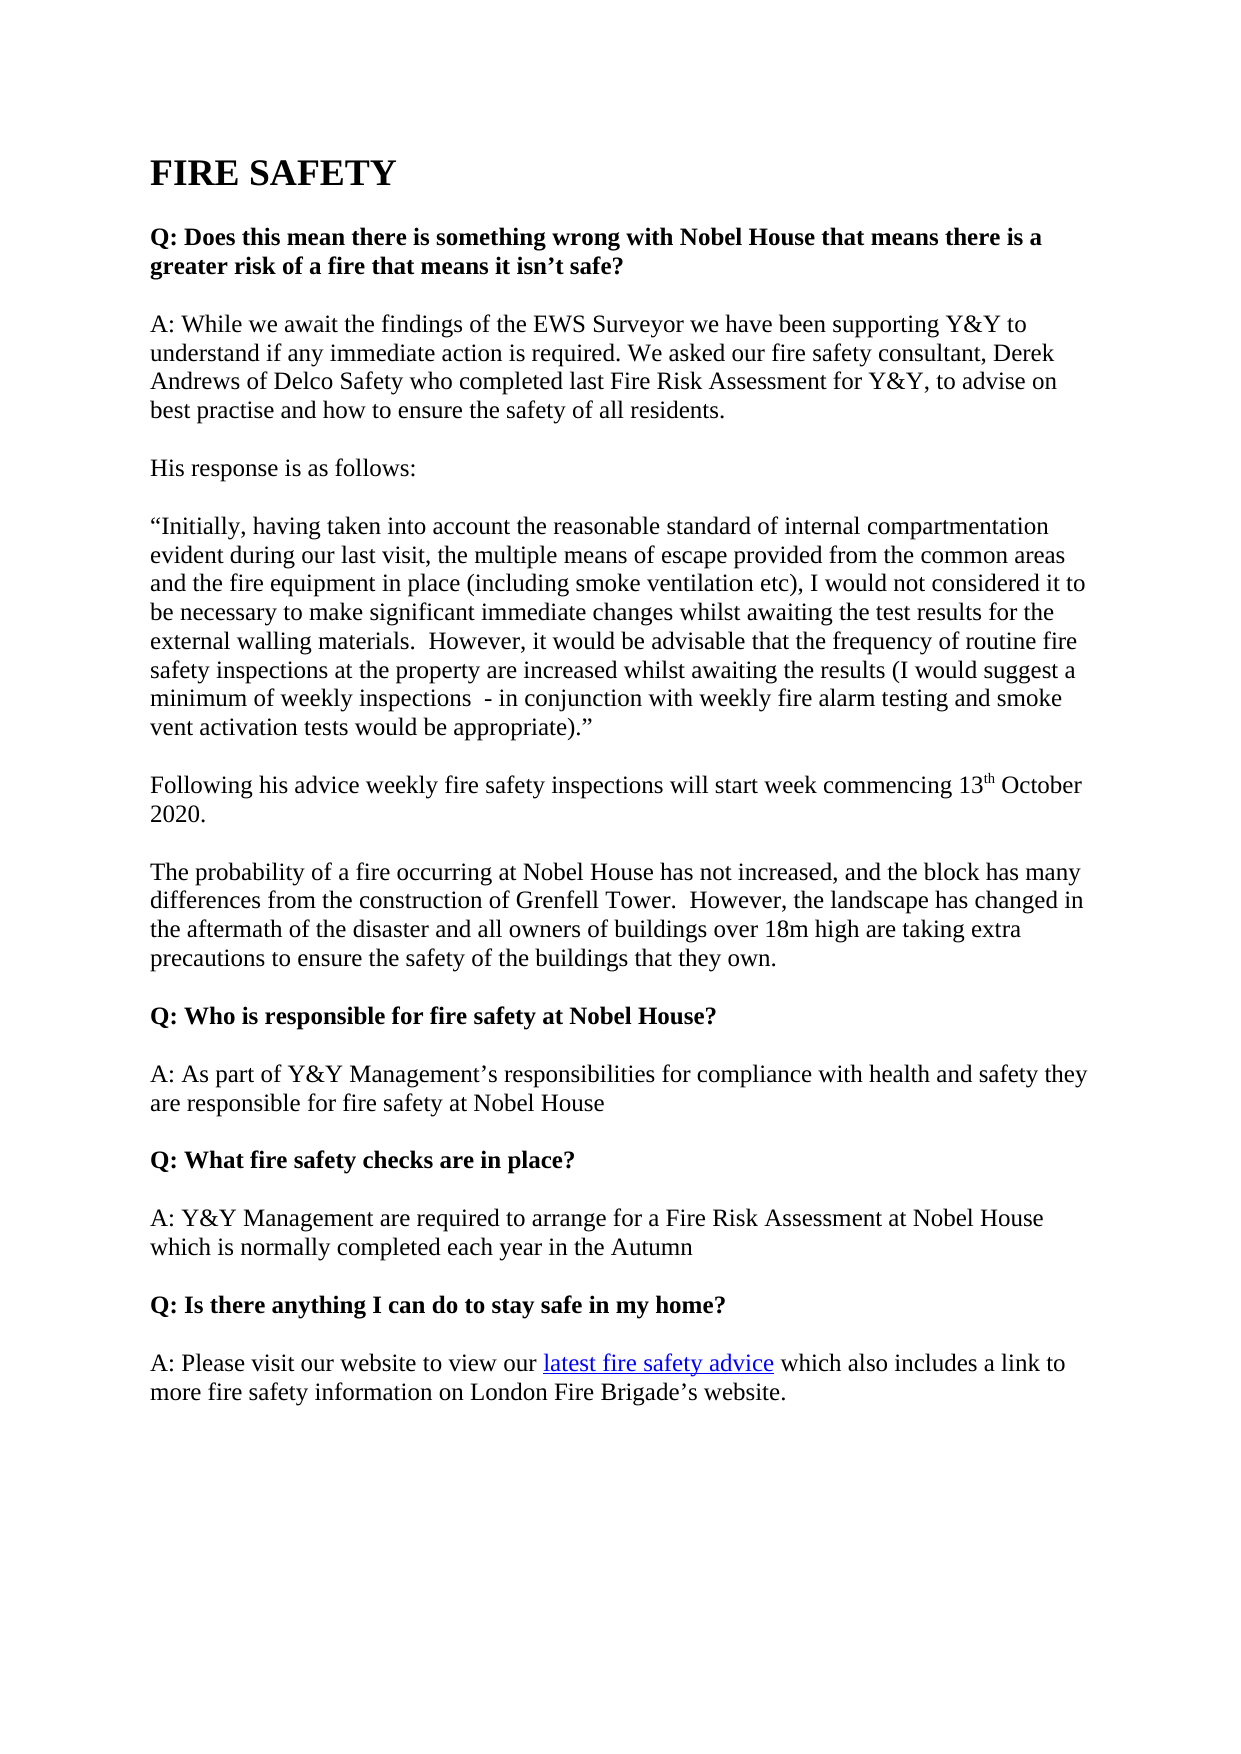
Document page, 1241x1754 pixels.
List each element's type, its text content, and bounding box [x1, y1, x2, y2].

text A: As part of Y&Y Management’s responsibilities for compliance with health and safety they are responsible for fire safety at Nobel House [150, 1059, 1090, 1116]
text Following his advice weekly fire safety inspections will start week commencing 13th October 2020. [150, 770, 1090, 828]
text Q: Is there anything I can do to stay safe in my home? [150, 1290, 1090, 1319]
text The probability of a fire occurring at Nobel House has not increased, and the block has many differences from the construction of Grenfell Tower. However, the landscape has changed in the aftermath of the disaster and all owners of buildings over 18m high are taking extra precautions to ensure the safety of the buildings that they own. [150, 857, 1090, 972]
text A: While we await the findings of the EWS Surveyor we have been supporting Y&Y to understand if any immediate action is required. We asked our fire safety consultant, Derek Andrews of Delco Safety who completed last Fire Risk Assessment for Y&Y, to advise on best practise and how to ensure the safety of all residents. [150, 309, 1090, 424]
text Q: Who is responsible for fire safety at Nobel House? [150, 1001, 1090, 1030]
text His response is as follows: [150, 453, 1090, 482]
text FIRE SAFETY [150, 150, 1090, 193]
text Q: Does this mean there is something wrong with Nobel House that means there is a greater risk of a fire that means it isn’t safe? [150, 222, 1090, 280]
text Q: What fire safety checks are in place? [150, 1146, 1090, 1174]
text A: Y&Y Management are required to arrange for a Fire Risk Assessment at Nobel House which is normally completed each year in the Autumn [150, 1203, 1090, 1261]
text A: Please visit our website to view our latest fire safety advice which also includes a link to more fire safety information on London Fire Brigade’s website. [150, 1348, 1090, 1406]
text “Initially, having taken into account the reasonable standard of internal compartmentation evident during our last visit, the multiple means of escape provided from the common areas and the fire equipment in place (including smoke ventilation etc), I would not considered it to be necessary to make significant immediate changes whilst awaiting the test results for the external walling materials. However, it would be advisable that the frequency of routine fire safety inspections at the property are increased whilst awaiting the results (I would suggest a minimum of weekly inspections - in conjunction with weekly fire alarm testing and smoke vent activation tests would be appropriate).” [150, 511, 1090, 741]
